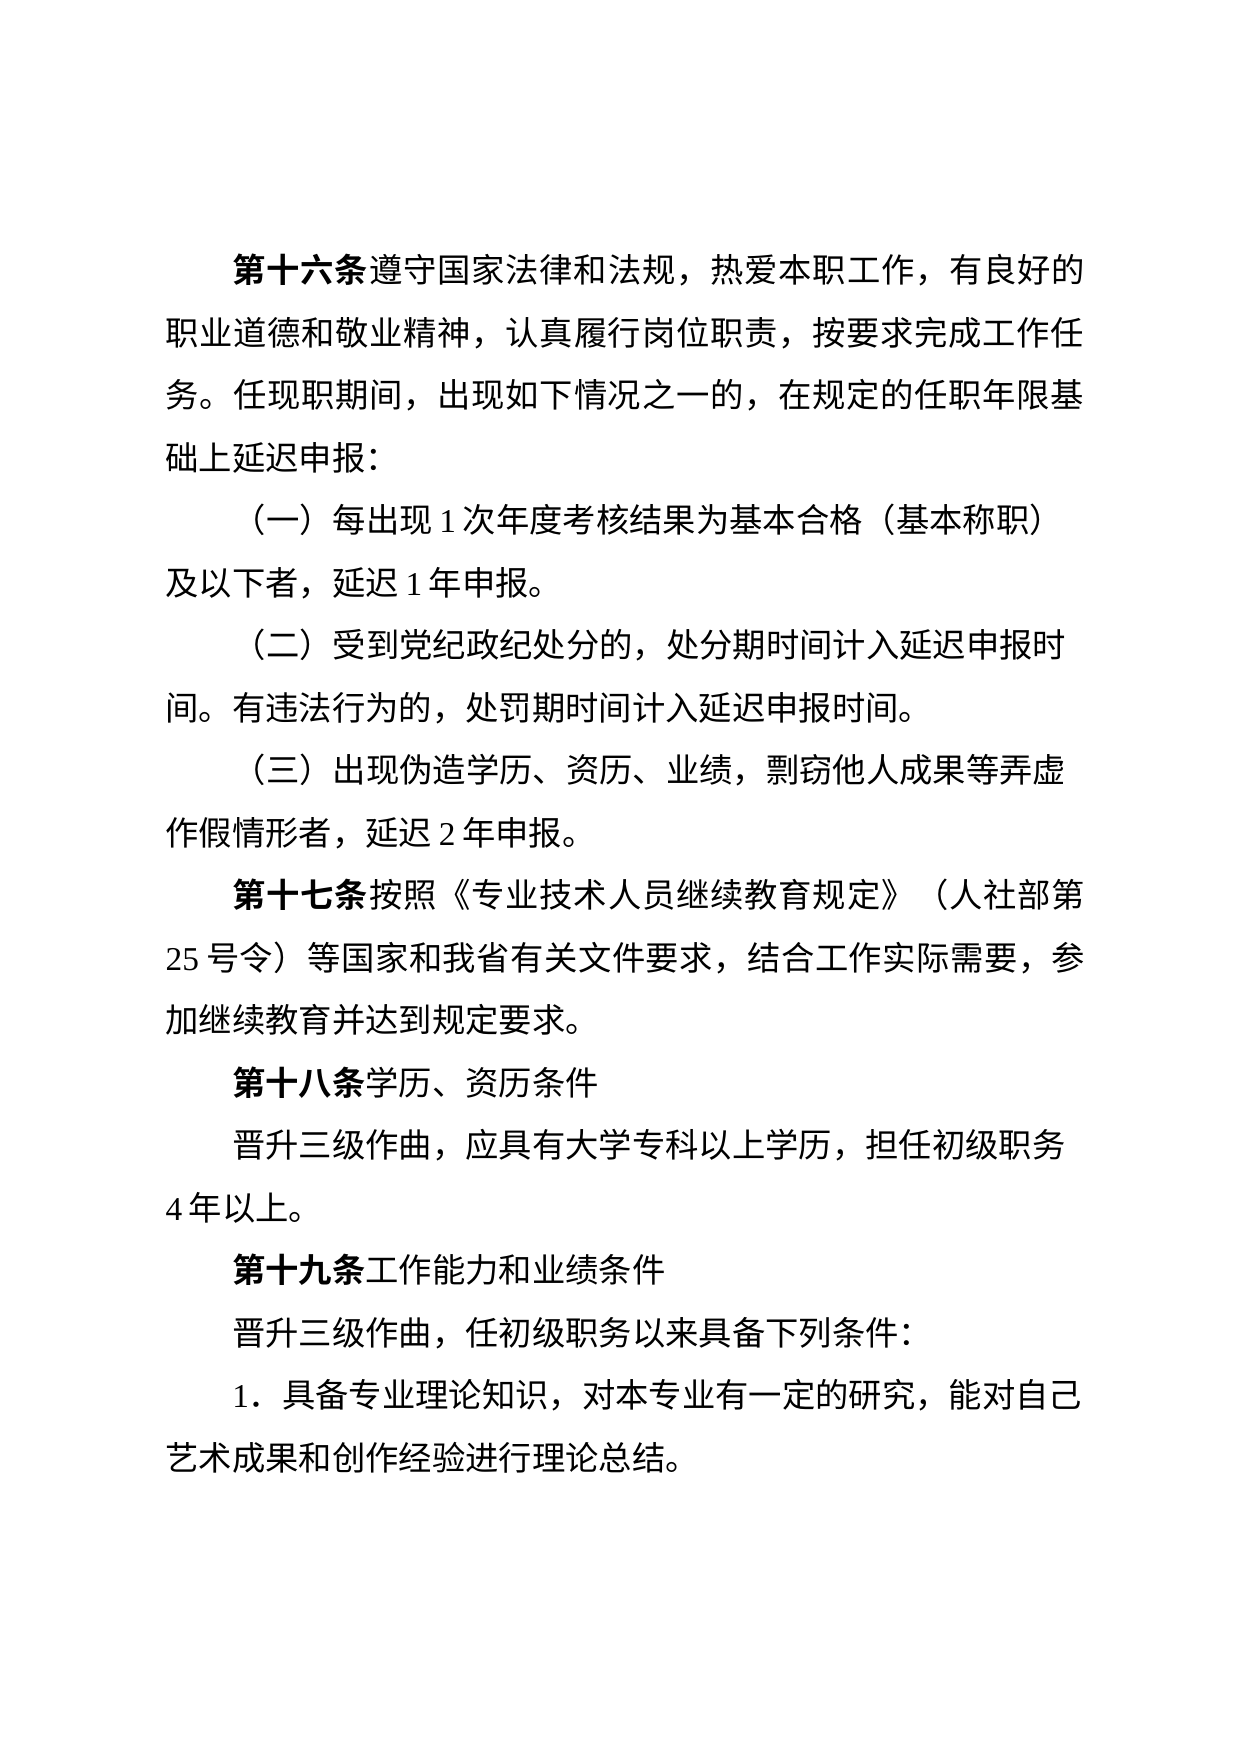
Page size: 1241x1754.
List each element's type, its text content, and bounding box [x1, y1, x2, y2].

text 晋升三级作曲，应具有大学专科以上学历，担任初级职务4年以上。 [165, 1108, 1087, 1233]
text （三）出现伪造学历、资历、业绩，剽窃他人成果等弄虚作假情形者，延迟2年申报。 [165, 733, 1087, 858]
text 第十六条遵守国家法律和法规，热爱本职工作，有良好的职业道德和敬业精神，认真履行岗位职责，按要求完成工作任务。任现职期间，出现如下情况之一的，在规定的任职年限基础上延迟申报： [165, 233, 1087, 483]
text 晋升三级作曲，任初级职务以来具备下列条件： [165, 1295, 1087, 1358]
text 第十八条学历、资历条件 [165, 1045, 1087, 1108]
text （二）受到党纪政纪处分的，处分期时间计入延迟申报时间。有违法行为的，处罚期时间计入延迟申报时间。 [165, 608, 1087, 733]
text （一）每出现1次年度考核结果为基本合格（基本称职）及以下者，延迟1年申报。 [165, 483, 1087, 608]
text 第十九条工作能力和业绩条件 [165, 1233, 1087, 1295]
text 第十七条按照《专业技术人员继续教育规定》（人社部第25号令）等国家和我省有关文件要求，结合工作实际需要，参加继续教育并达到规定要求。 [165, 858, 1087, 1045]
text 1．具备专业理论知识，对本专业有一定的研究，能对自己艺术成果和创作经验进行理论总结。 [165, 1358, 1087, 1483]
